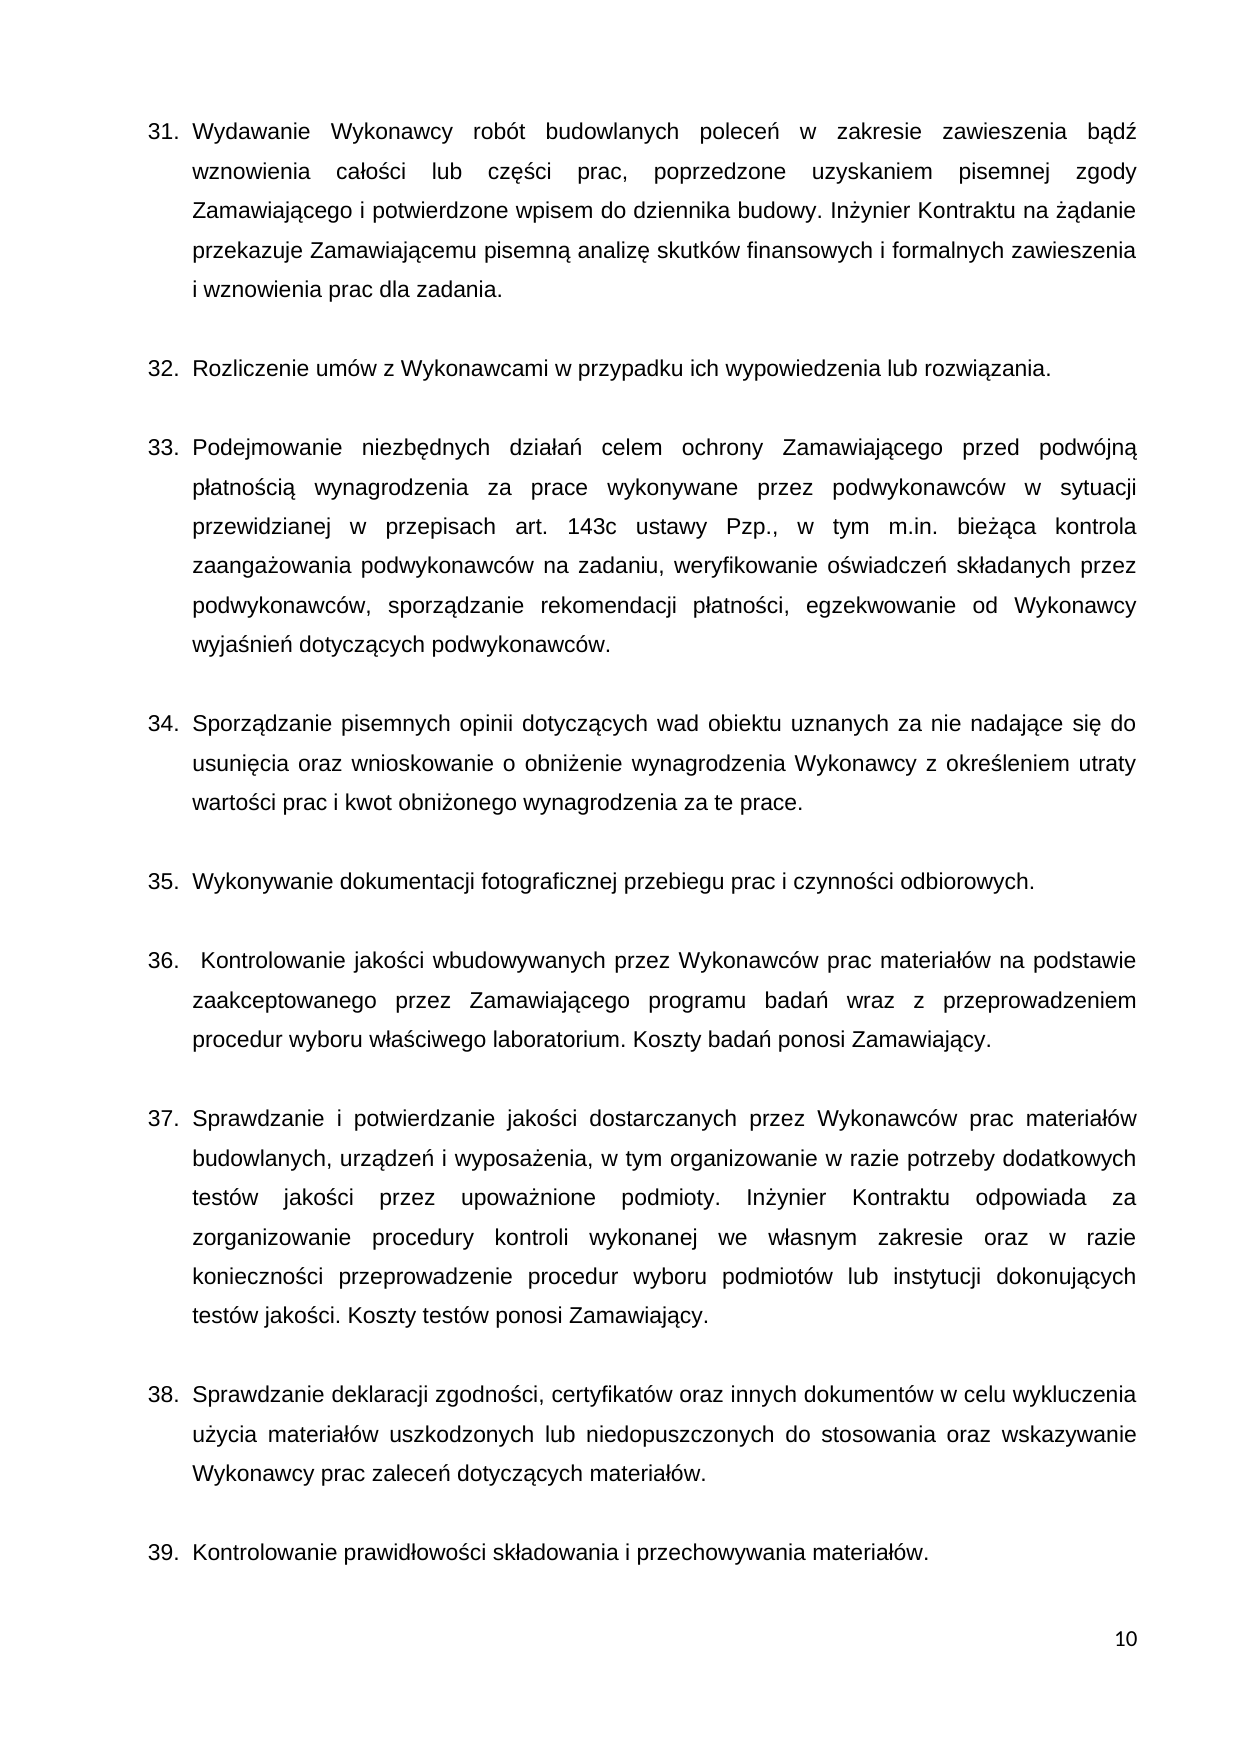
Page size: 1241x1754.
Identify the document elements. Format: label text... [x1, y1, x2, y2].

list Podejmowanie niezbędnych działań celem ochrony Zamawiającego przed podwójną płatnością wynagrodzenia za prace wykonywane przez podwykonawców w sytuacji przewidzianej w przepisach art. 143c ustawy Pzp., w tym m.in. bieżąca kontrola zaangażowania podwykonawców na zadaniu, weryfikowanie oświadczeń składanych przez podwykonawców, sporządzanie rekomendacji płatności, egzekwowanie od Wykonawcy wyjaśnień dotyczących podwykonawców. [148, 434, 1137, 658]
list Wykonywanie dokumentacji fotograficznej przebiegu prac i czynności odbiorowych. [148, 868, 1137, 894]
list Sporządzanie pisemnych opinii dotyczących wad obiektu uznanych za nie nadające się do usunięcia oraz wnioskowanie o obniżenie wynagrodzenia Wykonawcy z określeniem utraty wartości prac i kwot obniżonego wynagrodzenia za te prace. [148, 710, 1137, 816]
list Kontrolowanie jakości wbudowywanych przez Wykonawców prac materiałów na podstawie zaakceptowanego przez Zamawiającego programu badań wraz z przeprowadzeniem procedur wyboru właściwego laboratorium. Koszty badań ponosi Zamawiający. [148, 947, 1137, 1052]
list Wydawanie Wykonawcy robót budowlanych poleceń w zakresie zawieszenia bądź wznowienia całości lub części prac, poprzedzone uzyskaniem pisemnej zgody Zamawiającego i potwierdzone wpisem do dziennika budowy. Inżynier Kontraktu na żądanie przekazuje Zamawiającemu pisemną analizę skutków finansowych i formalnych zawieszenia i wznowienia prac dla zadania. [148, 118, 1137, 302]
list Rozliczenie umów z Wykonawcami w przypadku ich wypowiedzenia lub rozwiązania. [148, 355, 1137, 381]
list Sprawdzanie deklaracji zgodności, certyfikatów oraz innych dokumentów w celu wykluczenia użycia materiałów uszkodzonych lub niedopuszczonych do stosowania oraz wskazywanie Wykonawcy prac zaleceń dotyczących materiałów. [148, 1381, 1137, 1487]
list Sprawdzanie i potwierdzanie jakości dostarczanych przez Wykonawców prac materiałów budowlanych, urządzeń i wyposażenia, w tym organizowanie w razie potrzeby dodatkowych testów jakości przez upoważnione podmioty. Inżynier Kontraktu odpowiada za zorganizowanie procedury kontroli wykonanej we własnym zakresie oraz w razie konieczności przeprowadzenie procedur wyboru podmiotów lub instytucji dokonujących testów jakości. Koszty testów ponosi Zamawiający. [148, 1105, 1137, 1329]
list Kontrolowanie prawidłowości składowania i przechowywania materiałów. [148, 1539, 1137, 1566]
